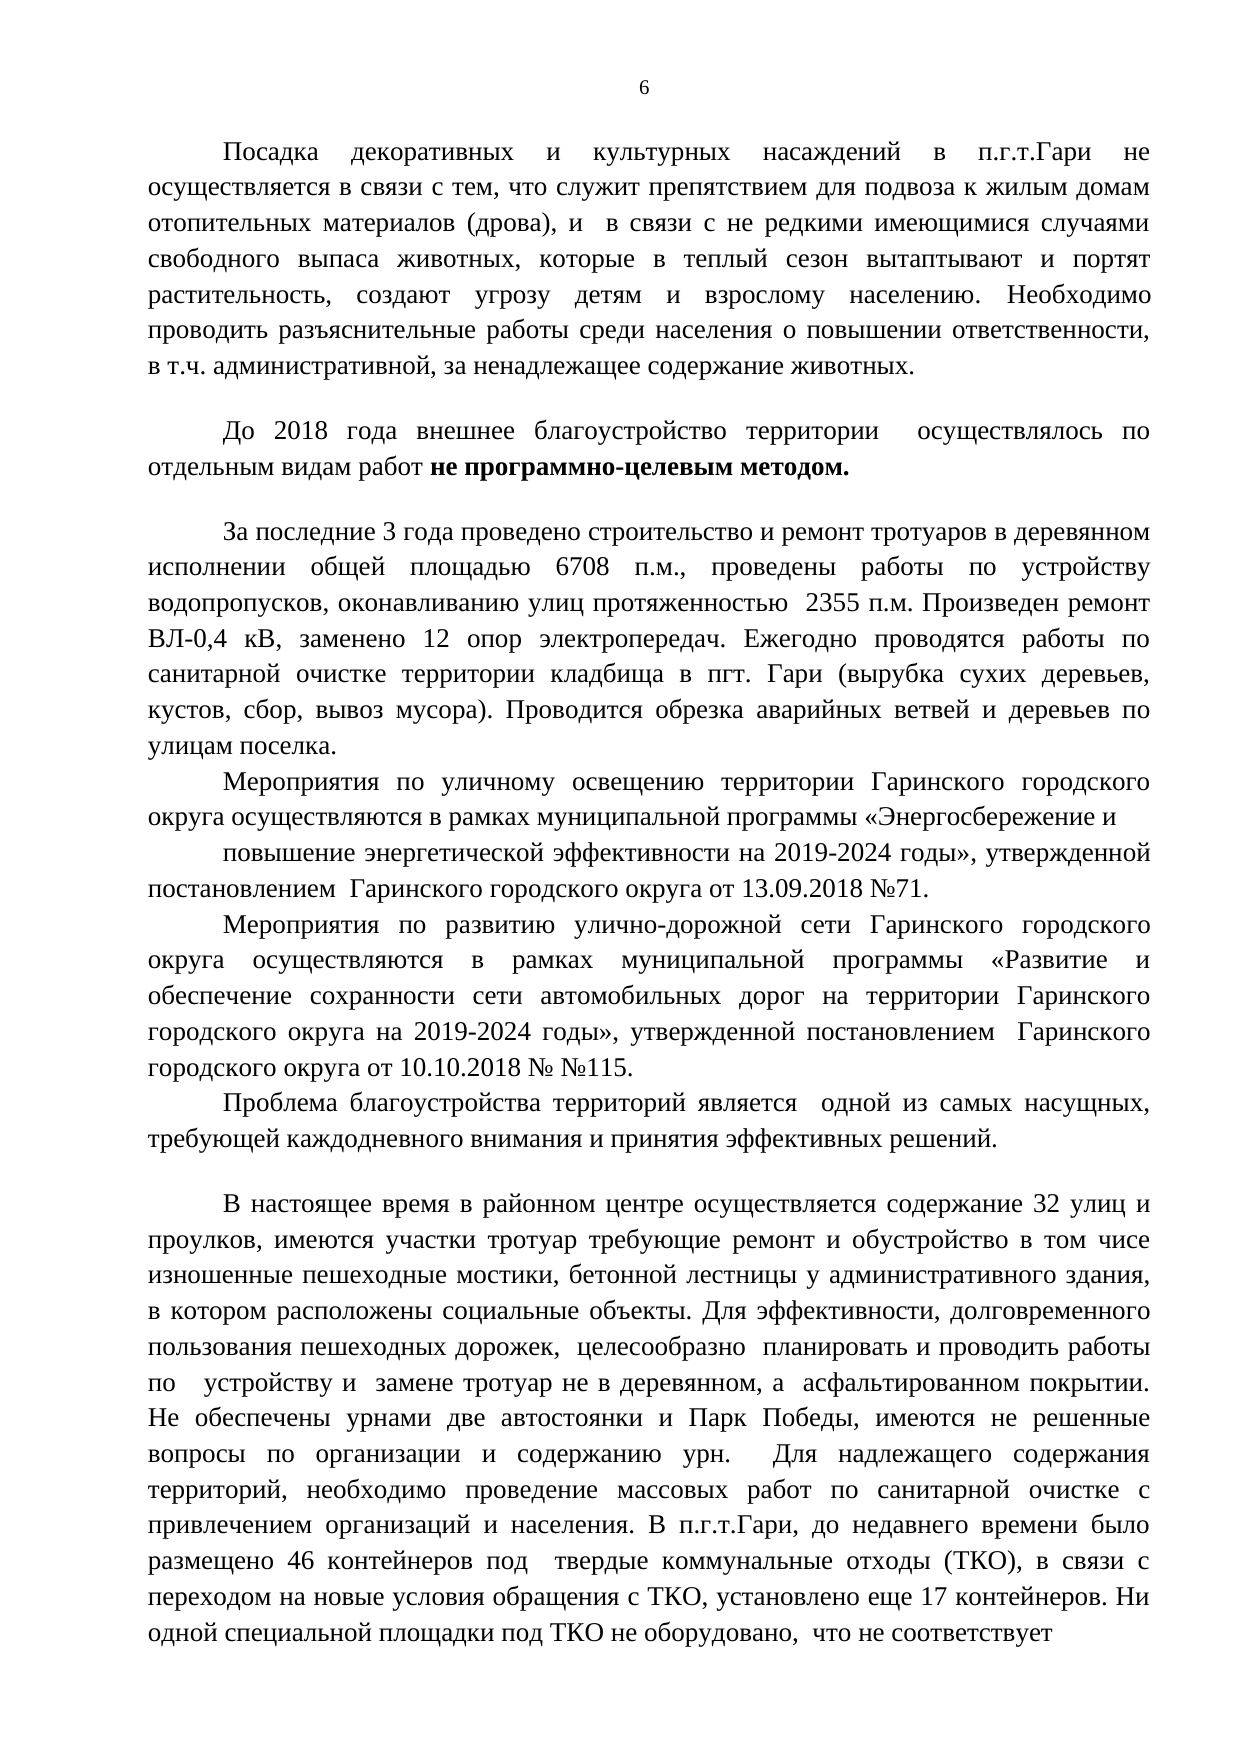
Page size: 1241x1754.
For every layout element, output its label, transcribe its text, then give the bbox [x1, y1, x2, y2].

text Проблема благоустройства территорий является одной из самых насущных, требующей каждодневного внимания и принятия эффективных решений. [148, 1086, 1152, 1153]
text повышение энергетической эффективности на 2019-2024 годы», утвержденной постановлением Гаринского городского округа от 13.09.2018 №71. [148, 836, 1152, 903]
text Посадка декоративных и культурных насаждений в п.г.т.Гари не осуществляется в связи с тем, что служит препятствием для подвоза к жилым домам отопительных материалов (дрова), и в связи с не редкими имеющимися случаями свободного выпаса животных, которые в теплый сезон вытаптывают и портят растительность, создают угрозу детям и взрослому населению. Необходимо проводить разъяснительные работы среди населения о повышении ответственности, в т.ч. административной, за ненадлежащее содержание животных. [148, 135, 1152, 380]
text За последние 3 года проведено строительство и ремонт тротуаров в деревянном исполнении общей площадью 6708 п.м., проведены работы по устройству водопропусков, оконавливанию улиц протяженностью 2355 п.м. Произведен ремонт ВЛ-0,4 кВ, заменено 12 опор электропередач. Ежегодно проводятся работы по санитарной очистке территории кладбища в пгт. Гари (вырубка сухих деревьев, кустов, сбор, вывоз мусора). Проводится обрезка аварийных ветвей и деревьев по улицам поселка. [148, 515, 1152, 760]
text Мероприятия по развитию улично-дорожной сети Гаринского городского округа осуществляются в рамках муниципальной программы «Развитие и обеспечение сохранности сети автомобильных дорог на территории Гаринского городского округа на 2019-2024 годы», утвержденной постановлением Гаринского городского округа от 10.10.2018 № №115. [148, 908, 1152, 1082]
text Мероприятия по уличному освещению территории Гаринского городского округа осуществляются в рамках муниципальной программы «Энергосбережение и [148, 765, 1152, 832]
text До 2018 года внешнее благоустройство территории осуществлялось по отдельным видам работ не программно-целевым методом. [148, 414, 1152, 481]
text В настоящее время в районном центре осуществляется содержание 32 улиц и проулков, имеются участки тротуар требующие ремонт и обустройство в том чисе изношенные пешеходные мостики, бетонной лестницы у административного здания, в котором расположены социальные объекты. Для эффективности, долговременного пользования пешеходных дорожек, целесообразно планировать и проводить работы по устройству и замене тротуар не в деревянном, а асфальтированном покрытии. Не обеспечены урнами две автостоянки и Парк Победы, имеются не решенные вопросы по организации и содержанию урн. Для надлежащего содержания территорий, необходимо проведение массовых работ по санитарной очистке с привлечением организаций и населения. В п.г.т.Гари, до недавнего времени было размещено 46 контейнеров под твердые коммунальные отходы (ТКО), в связи с переходом на новые условия обращения с ТКО, установлено еще 17 контейнеров. Ни одной специальной площадки под ТКО не оборудовано, что не соответствует [148, 1187, 1152, 1647]
